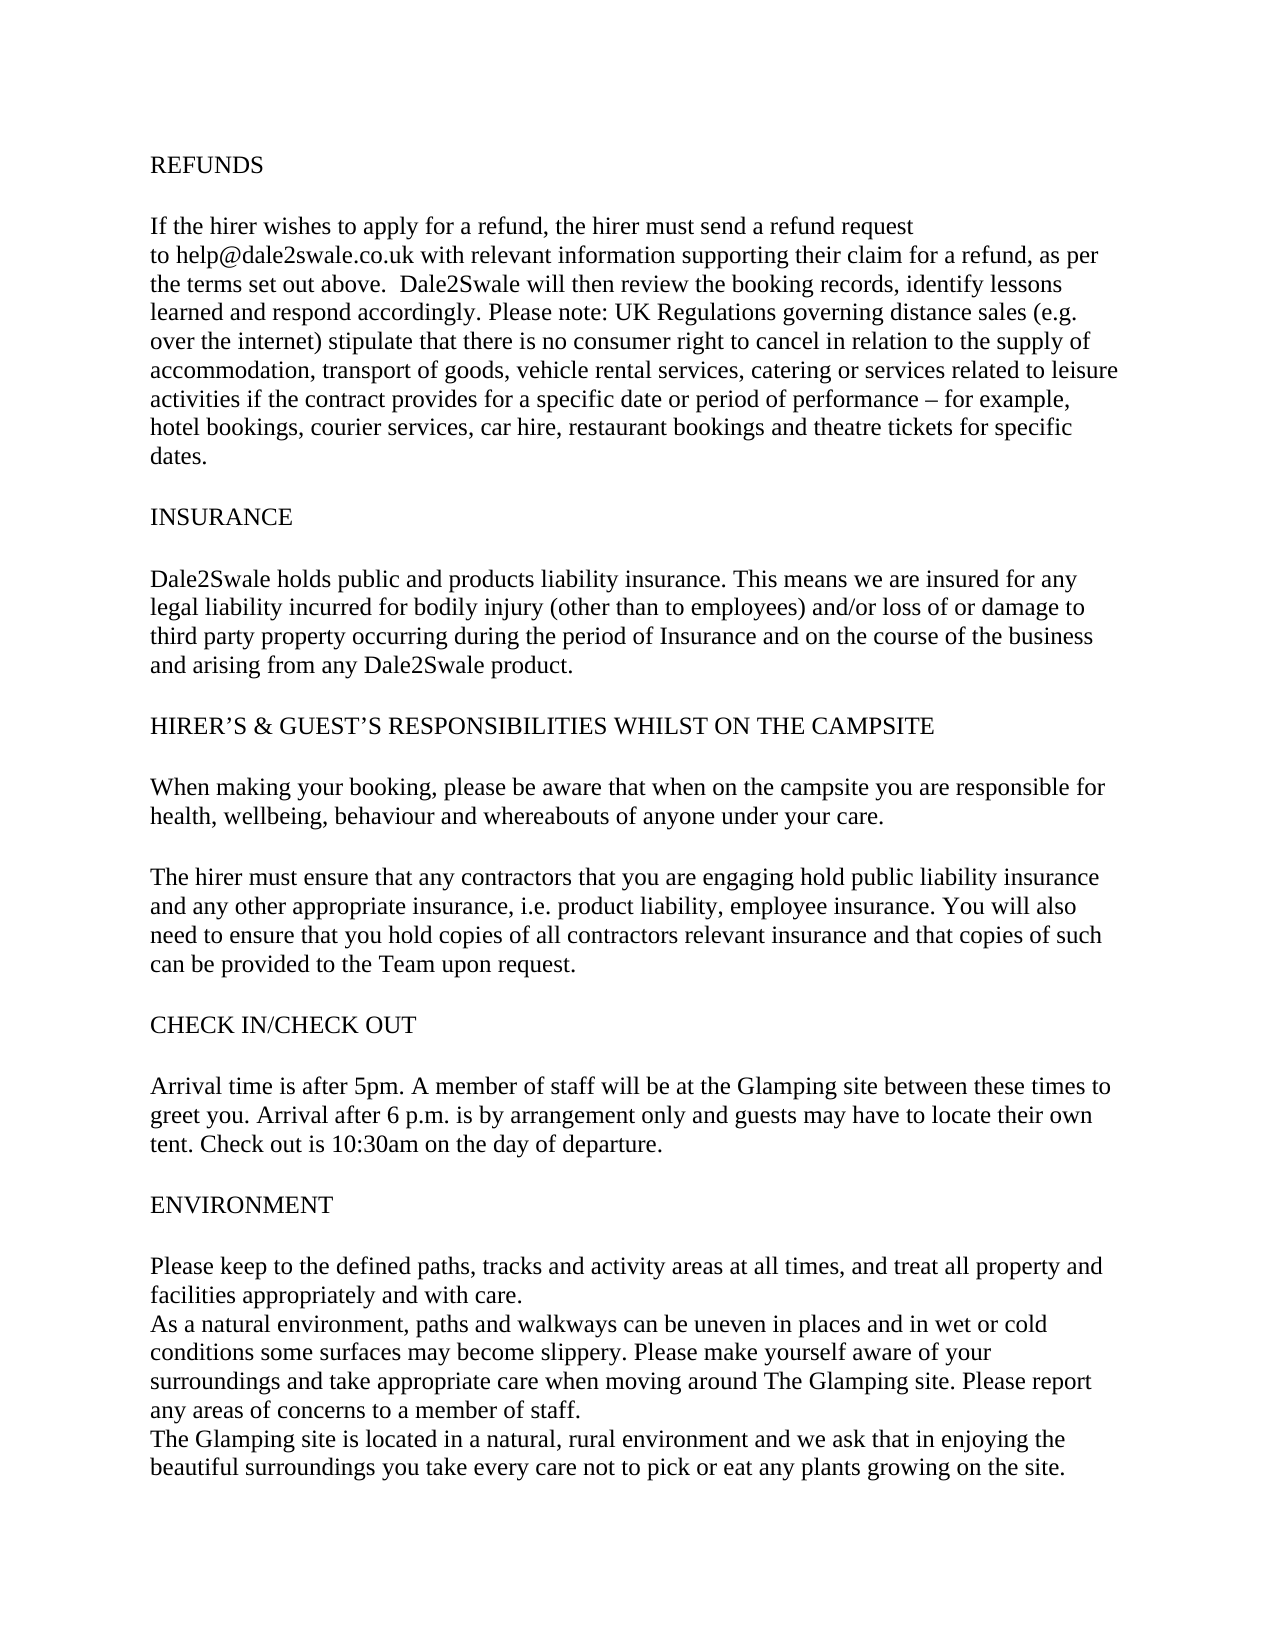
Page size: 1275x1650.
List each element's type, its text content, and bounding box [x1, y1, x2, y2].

text CHECK IN/CHECK OUT [150, 1010, 1125, 1039]
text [150, 1251, 1125, 1481]
text When making your booking, please be aware that when on the campsite you are responsible for health, wellbeing, behaviour and whereabouts of anyone under your care. [150, 772, 1125, 830]
text Arrival time is after 5pm. A member of staff will be at the Glamping site between these times to greet you. Arrival after 6 p.m. is by arrangement only and guests may have to locate their own tent. Check out is 10:30am on the day of departure. [150, 1071, 1125, 1157]
text ENVIRONMENT [150, 1190, 1125, 1219]
text The hirer must ensure that any contractors that you are engaging hold public liability insurance and any other appropriate insurance, i.e. product liability, employee insurance. You will also need to ensure that you hold copies of all contractors relevant insurance and that copies of such can be provided to the Team upon request. [150, 862, 1125, 977]
text HIRER’S & GUEST’S RESPONSIBILITIES WHILST ON THE CAMPSITE [150, 711, 1125, 740]
text INSURANCE [150, 502, 1125, 531]
text If the hirer wishes to apply for a refund, the hirer must send a refund request to help@dale2swale.co.uk with relevant information supporting their claim for a refund, as per the terms set out above. Dale2Swale will then review the booking records, identify lessons learned and respond accordingly. Please note: UK Regulations governing distance sales (e.g. over the internet) stipulate that there is no consumer right to cancel in relation to the supply of accommodation, transport of goods, vehicle rental services, catering or services related to leisure activities if the contract provides for a specific date or period of performance – for example, hotel bookings, courier services, car hire, restaurant bookings and theatre tickets for specific dates. [150, 211, 1125, 470]
text REFUNDS [150, 150, 1125, 179]
text Dale2Swale holds public and products liability insurance. This means we are insured for any legal liability incurred for bodily injury (other than to employees) and/or loss of or damage to third party property occurring during the period of Insurance and on the course of the business and arising from any Dale2Swale product. [150, 564, 1125, 679]
